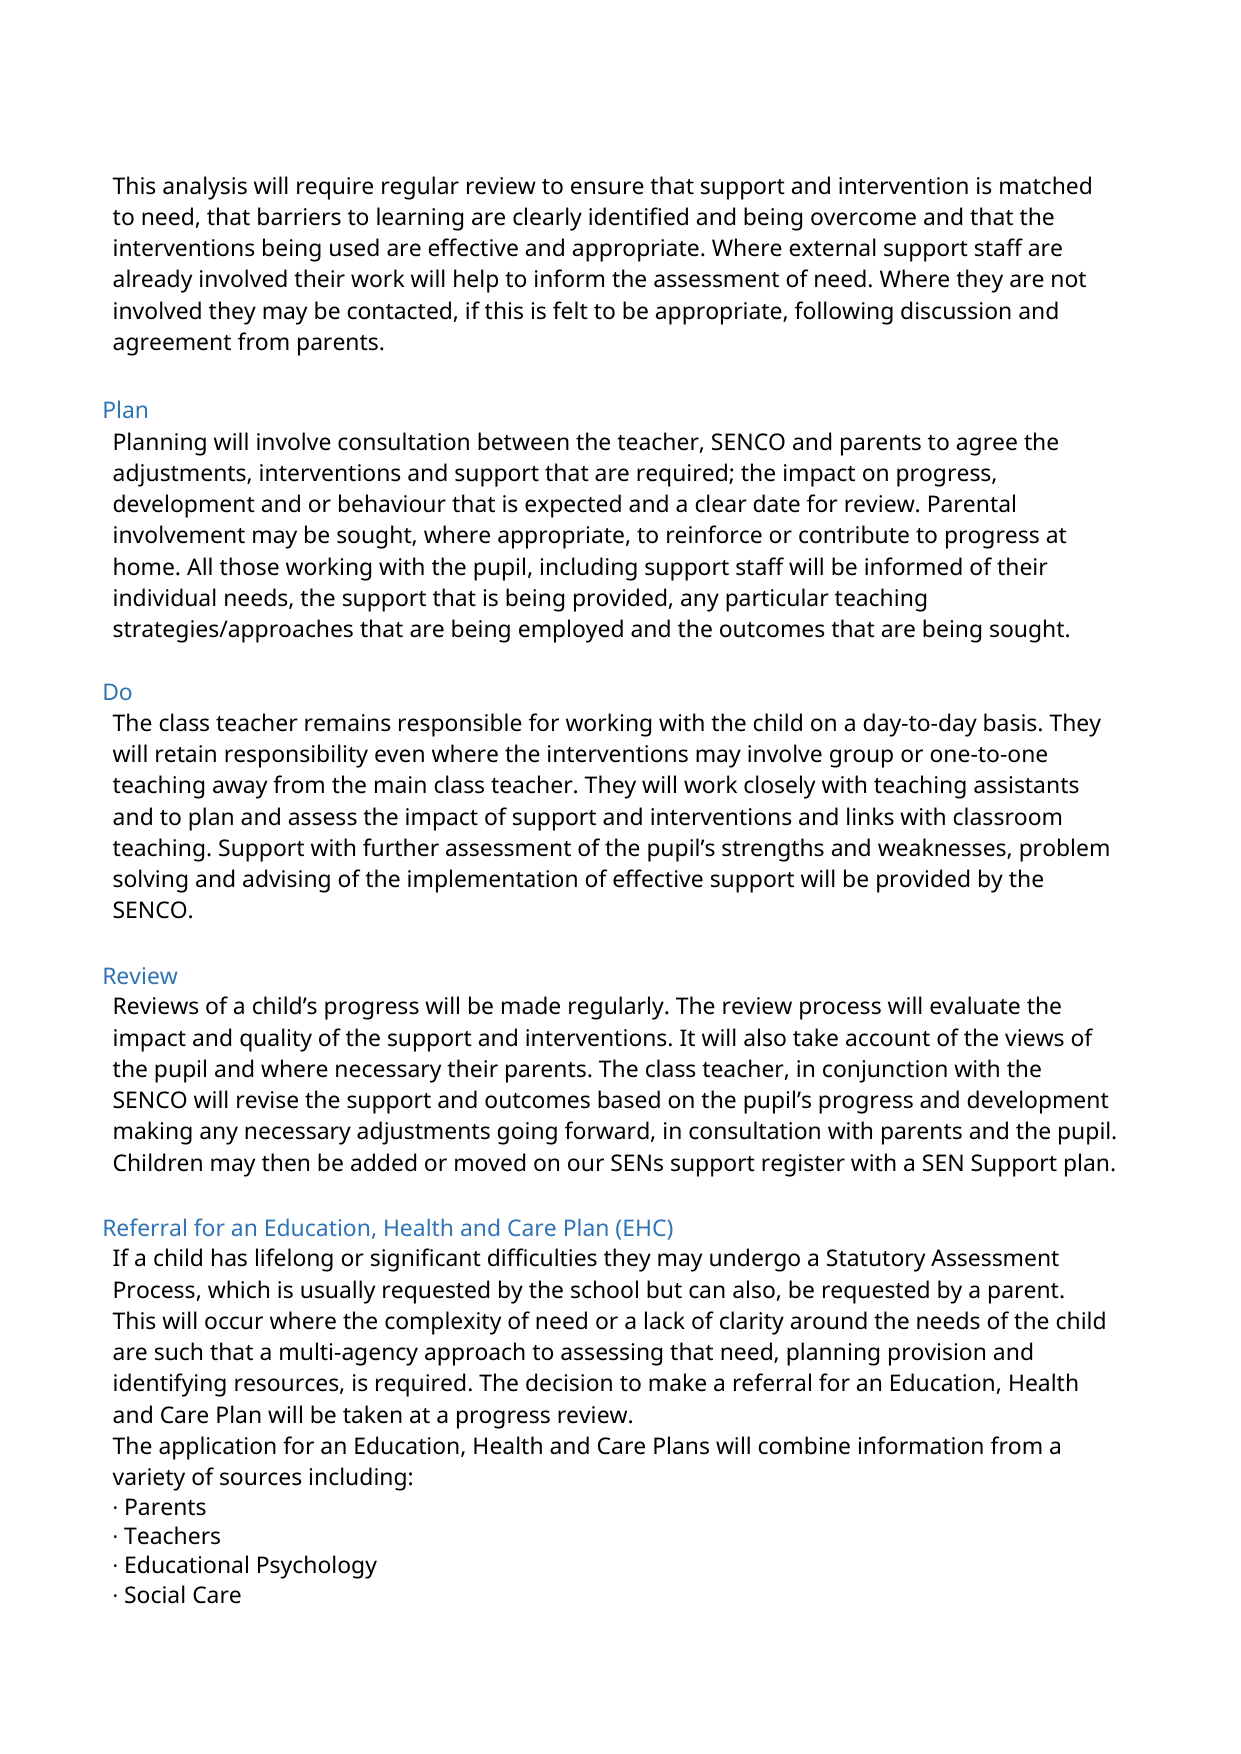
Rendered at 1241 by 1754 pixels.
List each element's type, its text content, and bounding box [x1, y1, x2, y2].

text This analysis will require regular review to ensure that support and intervention is matched to need, that barriers to learning are clearly identified and being overcome and that the interventions being used are effective and appropriate. Where external support staff are already involved their work will help to inform the assessment of need. Where they are not involved they may be contacted, if this is felt to be appropriate, following discussion and agreement from parents. [112, 170, 1104, 357]
text Planning will involve consultation between the teacher, SENCO and parents to agree the adjustments, interventions and support that are required; the impact on progress, development and or behaviour that is expected and a clear date for review. Parental involvement may be sought, where appropriate, to reinforce or contribute to progress at home. All those working with the pupil, including support staff will be informed of their individual needs, the support that is being provided, any particular teaching strategies/approaches that are being employed and the outcomes that are being sought. [112, 425, 1123, 644]
list Educational Psychology [112, 1550, 1132, 1579]
text The application for an Education, Health and Care Plans will combine information from a variety of sources including: [112, 1430, 1066, 1492]
list Parents [112, 1492, 1132, 1521]
text The class teacher remains responsible for working with the child on a day-to-day basis. They will retain responsibility even where the interventions may involve group or one-to-one teaching away from the main class teacher. They will work closely with teaching assistants and to plan and assess the impact of support and interventions and links with classroom teaching. Support with further assessment of the pupil’s strengths and weaknesses, problem solving and advising of the implementation of effective support will be provided by the SENCO. [112, 707, 1119, 926]
subtitle Do [102, 676, 1132, 707]
subtitle Review [102, 961, 1132, 990]
list Social Care [112, 1579, 1132, 1610]
text Reviews of a child’s progress will be made regularly. The review process will evaluate the impact and quality of the support and interventions. It will also take account of the views of the pupil and where necessary their parents. The class teacher, in conjunction with the SENCO will revise the support and outcomes based on the pupil’s progress and development making any necessary adjustments going forward, in consultation with parents and the pupil. Children may then be added or moved on our SENs support register with a SEN Support plan. [112, 990, 1119, 1178]
subtitle Referral for an Education, Health and Care Plan (EHC) [102, 1213, 1132, 1242]
list Teachers [112, 1521, 1132, 1550]
text If a child has lifelong or significant difficulties they may undergo a Statutory Assessment Process, which is usually requested by the school but can also, be requested by a parent. This will occur where the complexity of need or a lack of clarity around the needs of the child are such that a multi-agency approach to assessing that need, planning provision and identifying resources, is required. The decision to make a referral for an Education, Health and Care Plan will be taken at a progress review. [112, 1242, 1111, 1430]
subtitle Plan [102, 394, 1132, 425]
